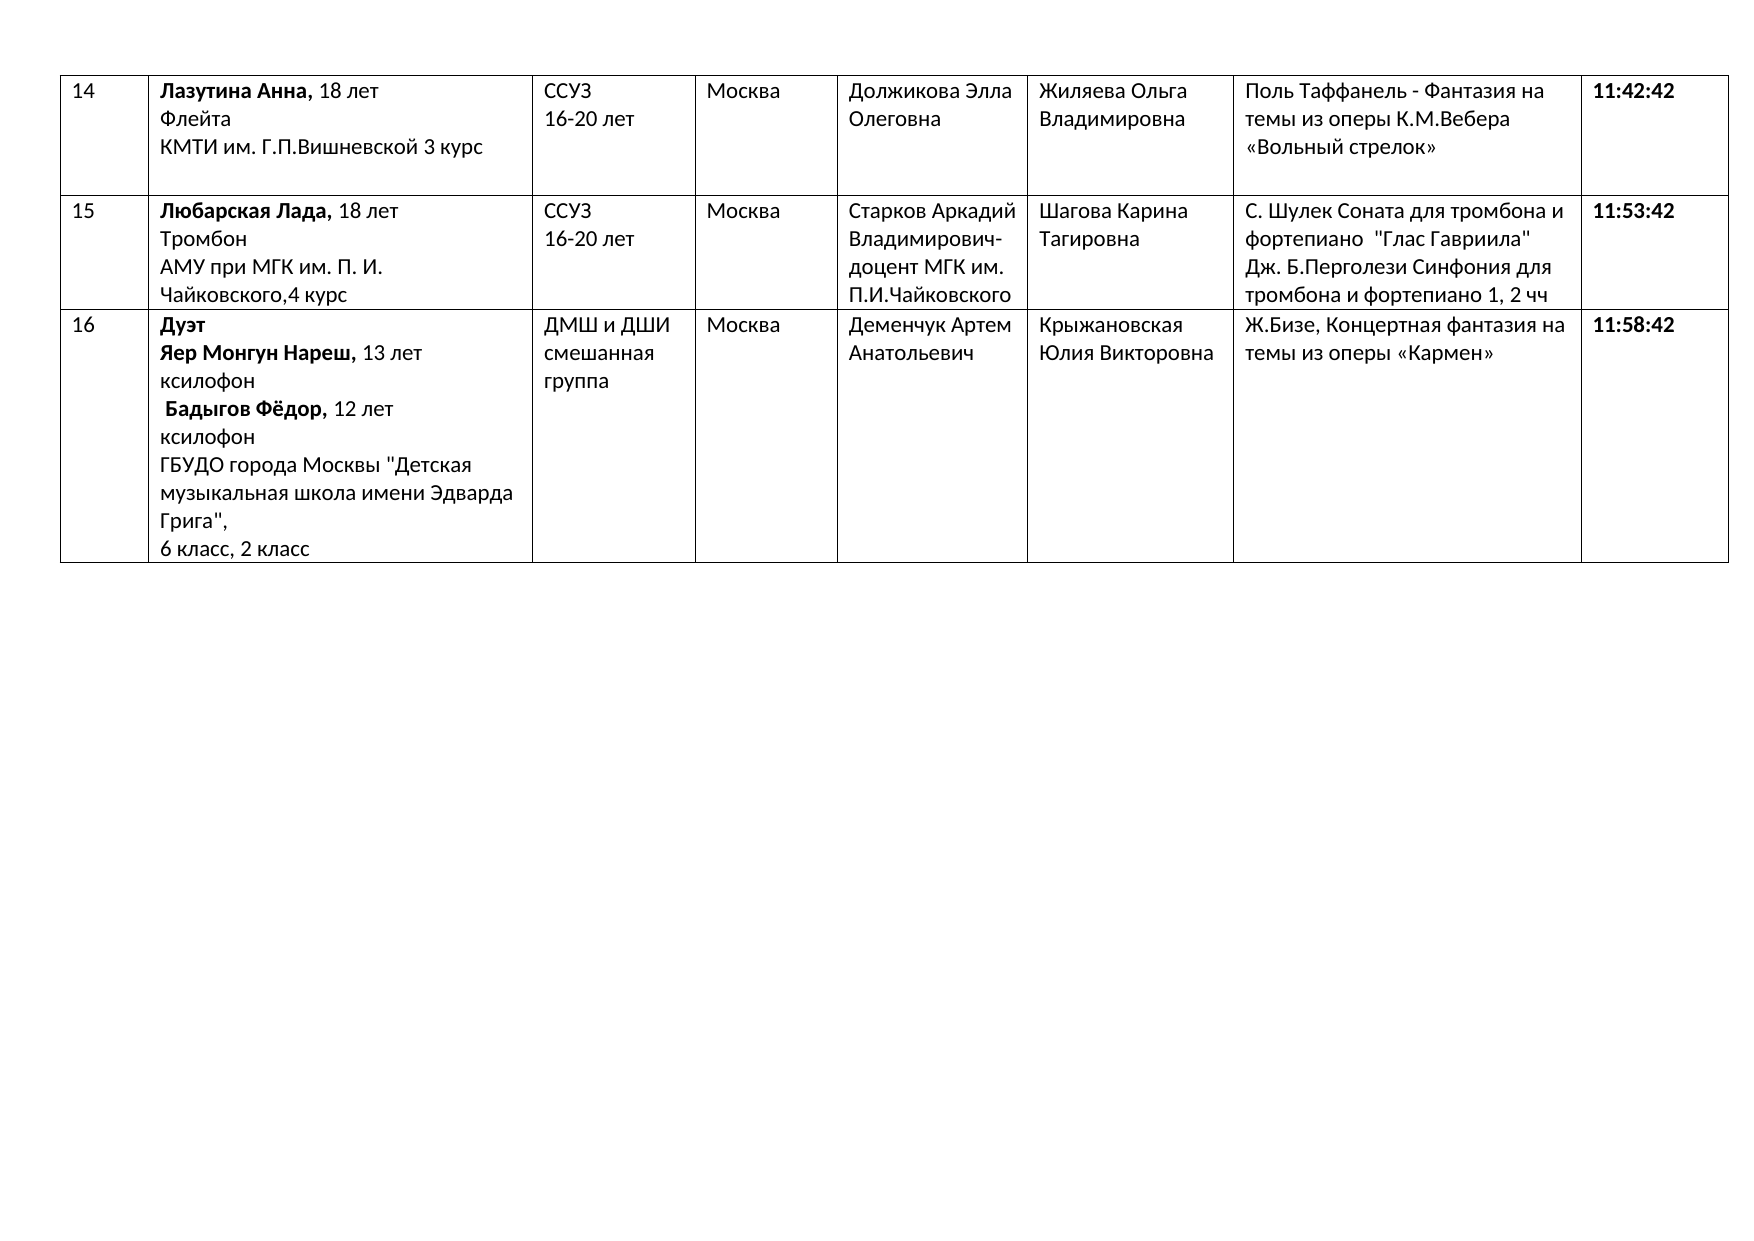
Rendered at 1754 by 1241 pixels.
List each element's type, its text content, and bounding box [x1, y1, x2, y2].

table_cell ССУЗ 16-20 лет [533, 196, 695, 309]
table_cell Должикова Элла Олеговна [838, 76, 1027, 195]
table_cell Дуэт Яер Монгун Нареш, 13 лет ксилофон Бадыгов Фёдор, 12 лет ксилофон ГБУДО города Москвы "Детская музыкальная школа имени Эдварда Грига", 6 класс, 2 класс [149, 310, 532, 562]
table_cell Москва [696, 310, 837, 562]
table_cell 16 [61, 310, 148, 562]
table_cell 14 [61, 76, 148, 195]
table_cell 15 [61, 196, 148, 309]
table_cell Любарская Лада, 18 лет Тромбон АМУ при МГК им. П. И. Чайковского,4 курс [149, 196, 532, 309]
table_cell Москва [696, 76, 837, 195]
table_cell Ж.Бизе, Концертная фантазия на темы из оперы «Кармен» [1234, 310, 1581, 562]
table_cell Лазутина Анна, 18 лет Флейта КМТИ им. Г.П.Вишневской 3 курс [149, 76, 532, 195]
table_cell Крыжановская Юлия Викторовна [1028, 310, 1233, 562]
table_cell Москва [696, 196, 837, 309]
table_cell С. Шулек Соната для тромбона и фортепиано "Глас Гавриила" Дж. Б.Перголези Синфония для тромбона и фортепиано 1, 2 чч [1234, 196, 1581, 309]
table_cell ССУЗ 16-20 лет [533, 76, 695, 195]
table_cell ДМШ и ДШИ смешанная группа [533, 310, 695, 562]
table_cell 11:53:42 [1582, 196, 1728, 309]
table_cell 11:58:42 [1582, 310, 1728, 562]
table_cell Деменчук Артем Анатольевич [838, 310, 1027, 562]
table_cell Поль Таффанель - Фантазия на темы из оперы К.М.Вебера «Вольный стрелок» [1234, 76, 1581, 195]
table_cell Шагова Карина Тагировна [1028, 196, 1233, 309]
table_cell Старков Аркадий Владимирович-доцент МГК им. П.И.Чайковского [838, 196, 1027, 309]
table_cell 11:42:42 [1582, 76, 1728, 195]
table_cell Жиляева Ольга Владимировна [1028, 76, 1233, 195]
